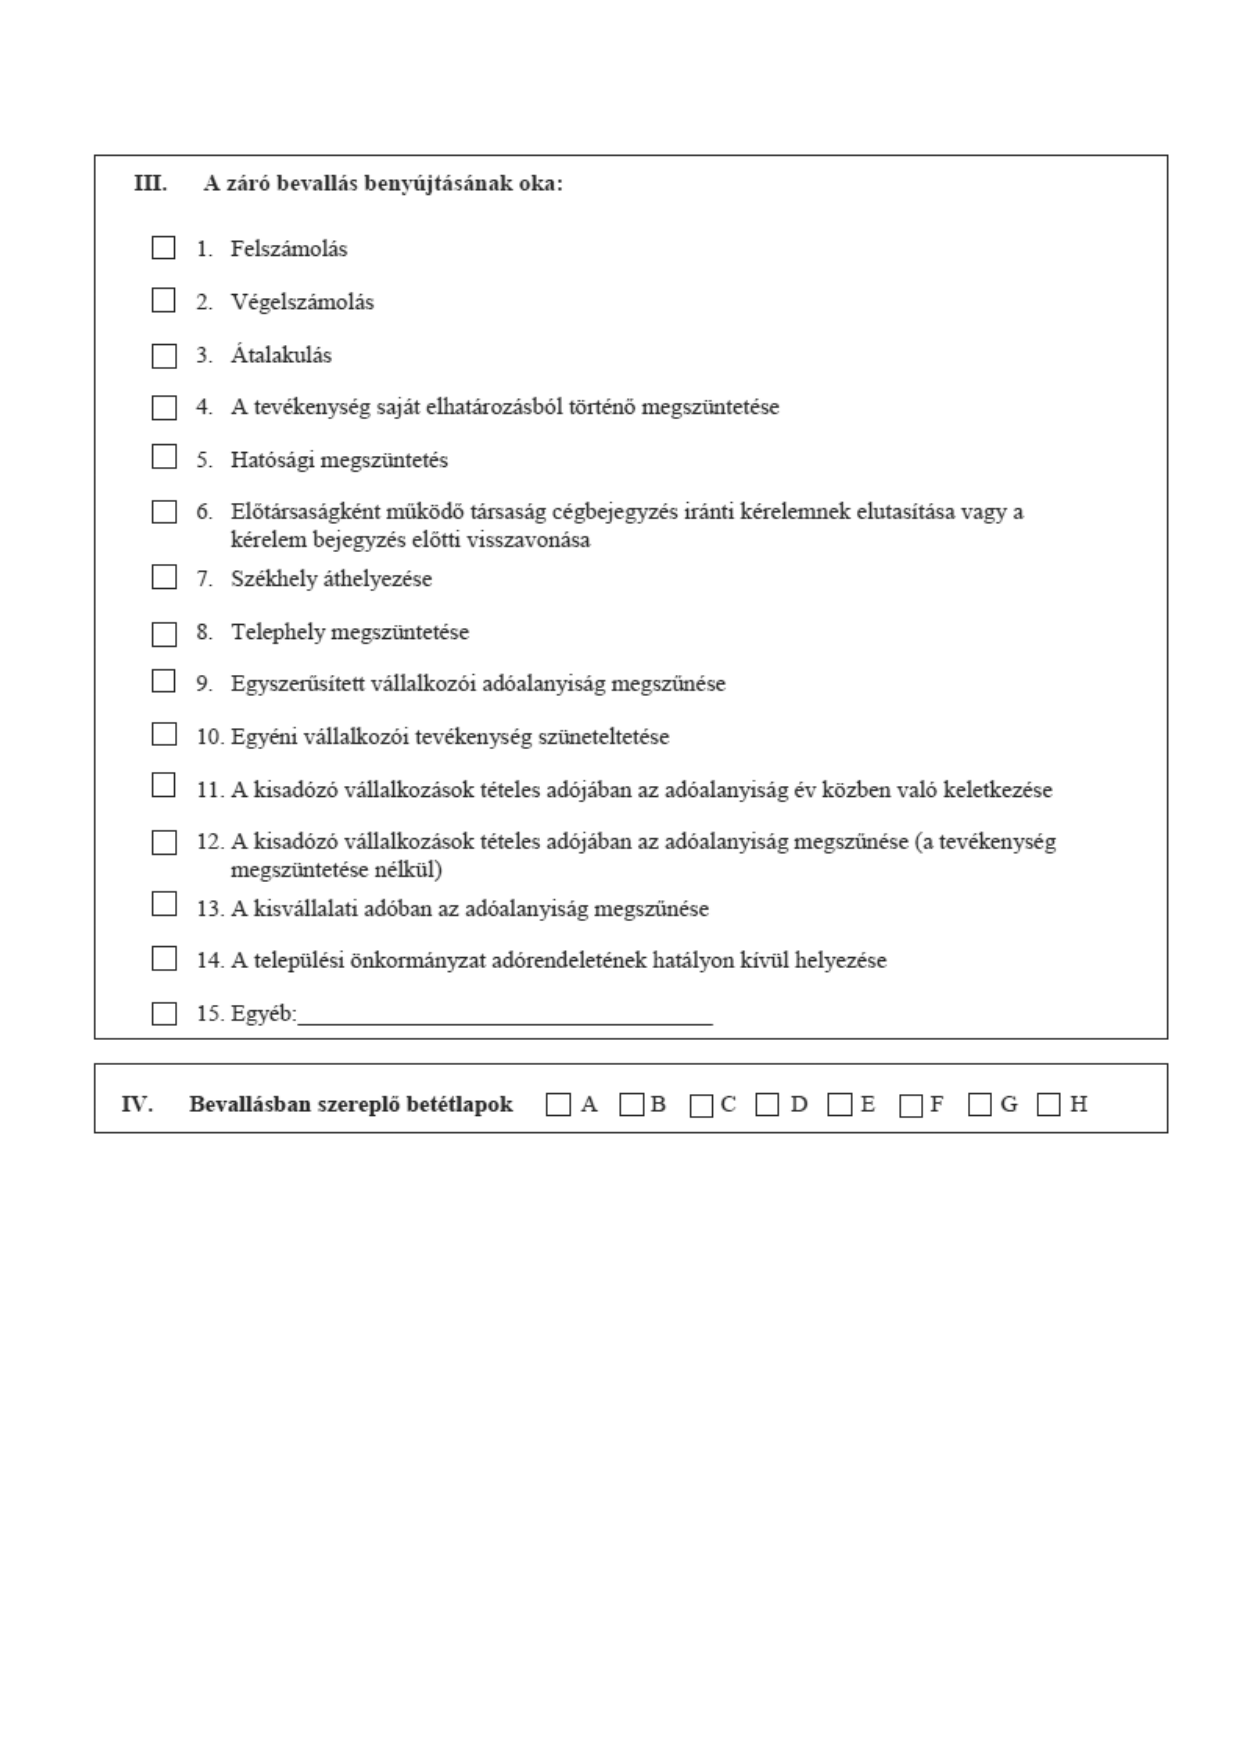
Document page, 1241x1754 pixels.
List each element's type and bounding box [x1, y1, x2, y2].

picture [88, 147, 1175, 1140]
